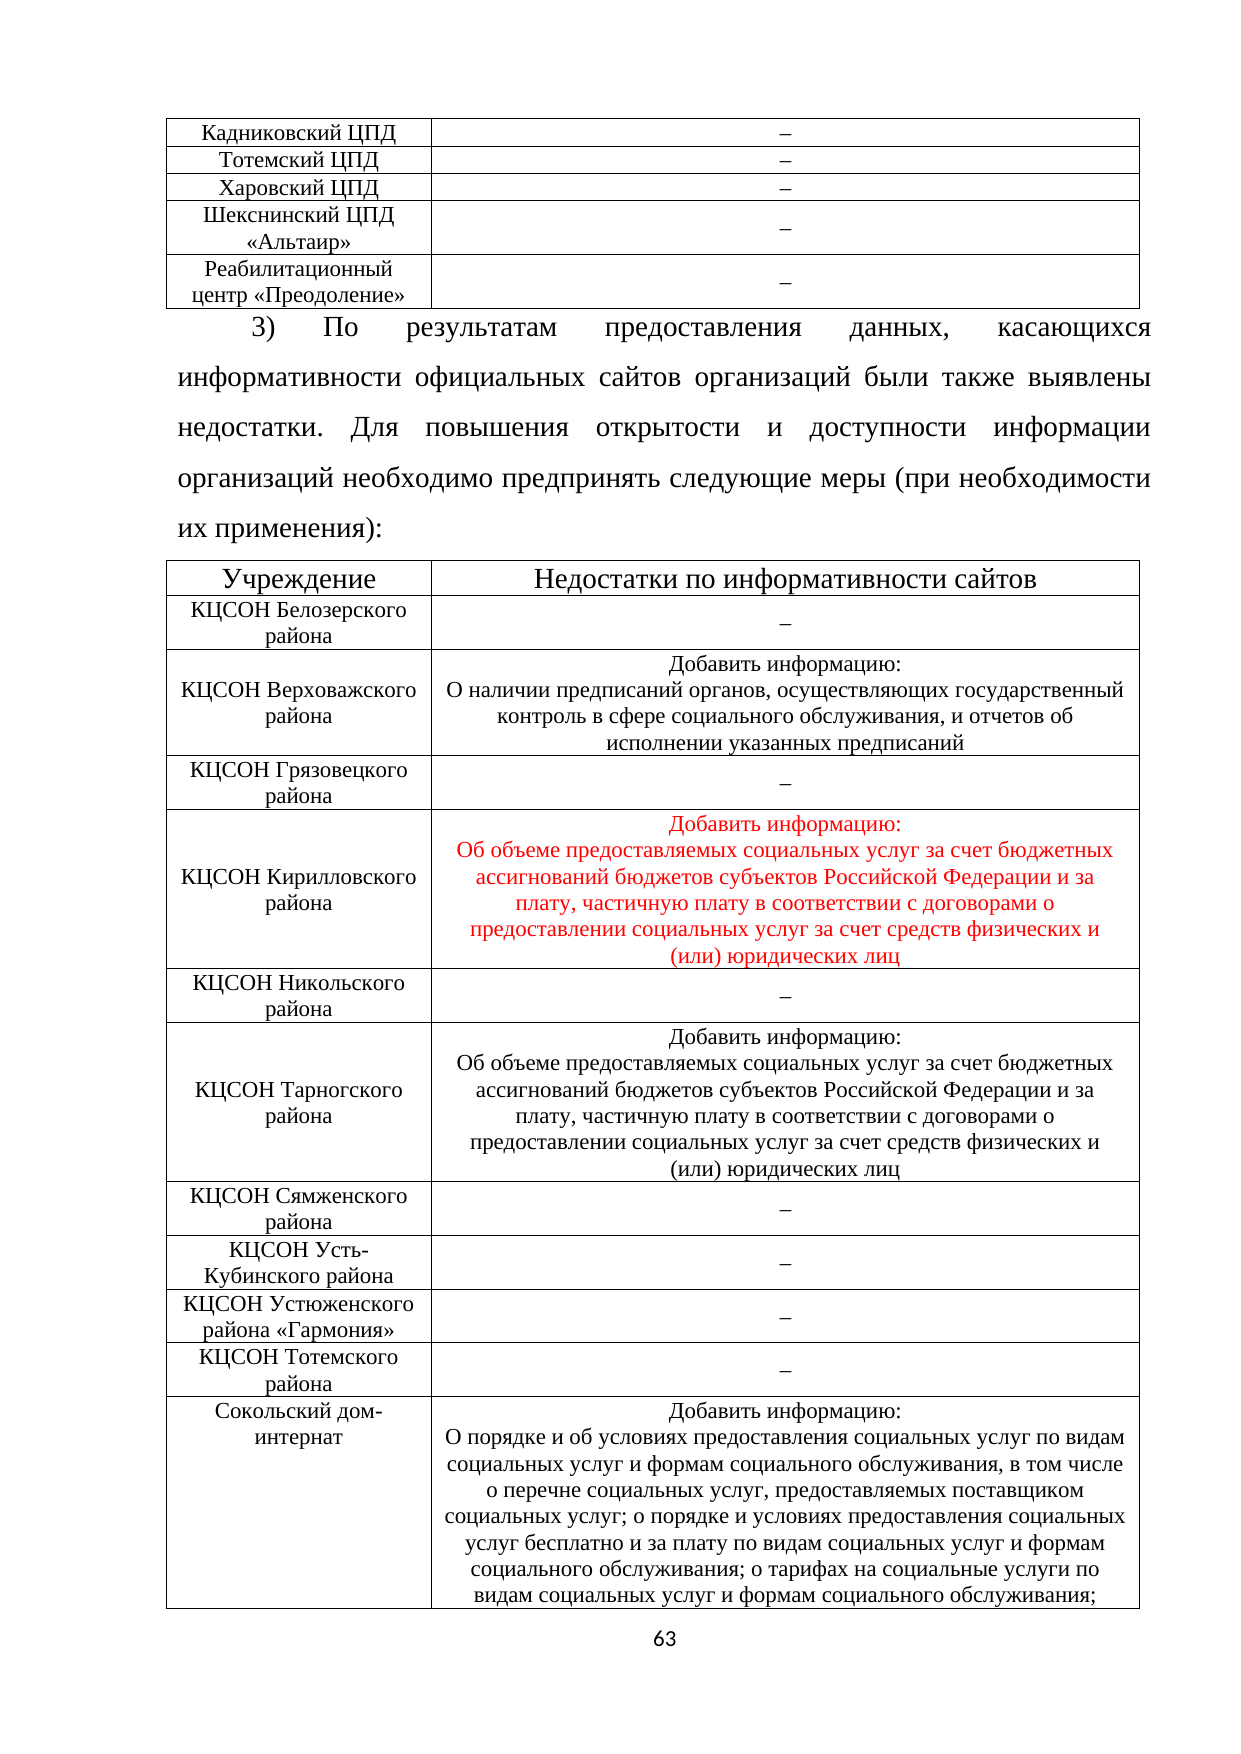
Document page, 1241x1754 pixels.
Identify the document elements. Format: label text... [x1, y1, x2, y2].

table_cell Добавить информацию: Об объеме предоставляемых социальных услуг за счет бюджетных ассигнований бюджетов субъектов Российской Федерации и за плату, частичную плату в соответствии с договорами о предоставлении социальных услуг за счет средств физических и (или) юридических лиц [432, 810, 1139, 968]
table_cell – [432, 1182, 1139, 1235]
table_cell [167, 1397, 431, 1608]
text 3) По результатам предоставления данных, касающихся информативности официальных сайтов организаций были также выявлены недостатки. Для повышения открытости и доступности информации организаций необходимо предпринять следующие меры (при необходимости их применения): [177, 309, 1152, 544]
table_cell КЦСОН Белозерского района [167, 596, 431, 649]
table_cell – [432, 147, 1139, 173]
table_cell КЦСОН Устюженского района «Гармония» [167, 1290, 431, 1342]
table_cell – [432, 969, 1139, 1022]
table_cell – [432, 596, 1139, 649]
table_cell КЦСОН Тотемского района [167, 1343, 431, 1396]
table_cell КЦСОН Тарногского района [167, 1023, 431, 1181]
table_cell КЦСОН Грязовецкого района [167, 756, 431, 809]
table_cell Добавить информацию: Об объеме предоставляемых социальных услуг за счет бюджетных ассигнований бюджетов субъектов Российской Федерации и за плату, частичную плату в соответствии с договорами о предоставлении социальных услуг за счет средств физических и (или) юридических лиц [432, 1023, 1139, 1181]
table_cell КЦСОН Кирилловского района [167, 810, 431, 968]
table_header Учреждение [167, 561, 431, 595]
table_cell Добавить информацию: О наличии предписаний органов, осуществляющих государственный контроль в сфере социального обслуживания, и отчетов об исполнении указанных предписаний [432, 650, 1139, 755]
table_cell Реабилитационный центр «Преодоление» [167, 255, 431, 308]
table_cell – [432, 1343, 1139, 1396]
table_cell КЦСОН Верховажского района [167, 650, 431, 755]
table_cell КЦСОН Никольского района [167, 969, 431, 1022]
table_cell – [432, 1236, 1139, 1288]
table_cell Шекснинский ЦПД «Альтаир» [167, 201, 431, 254]
table_cell КЦСОН Сямженского района [167, 1182, 431, 1235]
table_cell – [432, 1290, 1139, 1342]
table_cell – [432, 119, 1139, 146]
table_cell – [432, 756, 1139, 809]
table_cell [432, 1397, 1139, 1608]
table_cell Кадниковский ЦПД [167, 119, 431, 146]
table_header Недостатки по информативности сайтов [432, 561, 1139, 595]
table_cell – [432, 174, 1139, 200]
table_cell КЦСОН Усть-Кубинского района [167, 1236, 431, 1288]
table_cell Тотемский ЦПД [167, 147, 431, 173]
table_cell Харовский ЦПД [167, 174, 431, 200]
table_cell – [432, 201, 1139, 254]
table_cell – [432, 255, 1139, 308]
